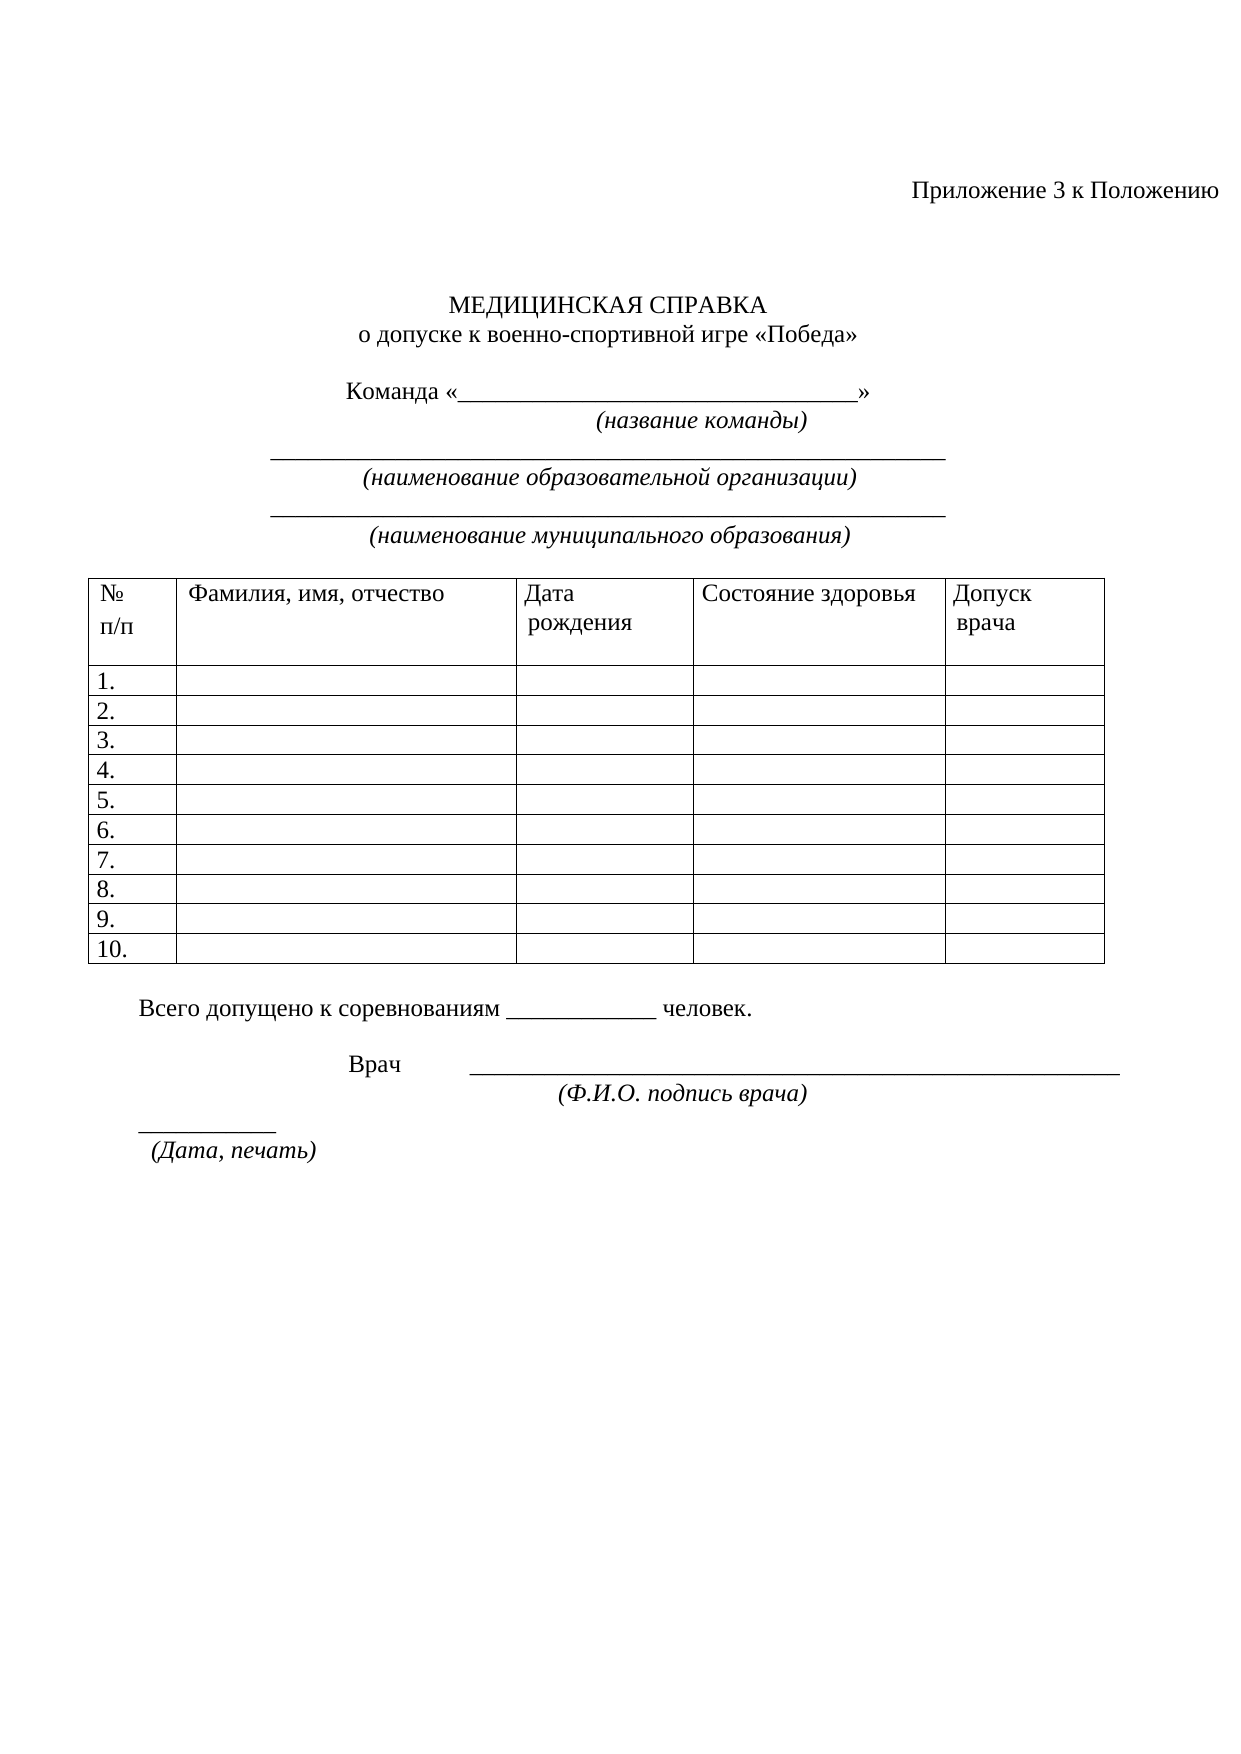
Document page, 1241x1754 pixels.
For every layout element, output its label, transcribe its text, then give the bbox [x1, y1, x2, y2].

text (наименование муниципального образования) [0, 520, 1219, 549]
table_cell [517, 666, 693, 695]
table_cell 5. [89, 785, 176, 814]
table_cell [177, 785, 516, 814]
text МЕДИЦИНСКАЯ СПРАВКА [0, 290, 1219, 319]
table_cell [946, 726, 1104, 754]
table_cell [177, 696, 516, 724]
text (Ф.И.О. подпись врача) [138, 1078, 1167, 1107]
text Команда «________________________________» [0, 376, 1219, 405]
text ______________________________________________________ [0, 434, 1219, 462]
text (наименование образовательной организации) [0, 462, 1219, 491]
table_cell 1. [89, 666, 176, 695]
table_cell 10. [89, 934, 176, 963]
text Приложение 3 к Положению [0, 176, 1219, 204]
table_cell [694, 875, 945, 903]
table_cell 8. [89, 875, 176, 903]
table_cell [177, 845, 516, 873]
table_cell [694, 755, 945, 784]
table_cell [517, 755, 693, 784]
text ___________ [138, 1107, 1167, 1136]
text Врач ____________________________________________________ [142, 1049, 1167, 1078]
table_cell [694, 815, 945, 844]
table_cell 4. [89, 755, 176, 784]
table_cell [517, 904, 693, 933]
table_cell [177, 815, 516, 844]
table_cell [177, 755, 516, 784]
text Всего допущено к соревнованиям ____________ человек. [138, 993, 1167, 1021]
text (название команды) [0, 405, 1219, 434]
table_cell [946, 666, 1104, 695]
table_cell [694, 785, 945, 814]
table_cell [517, 785, 693, 814]
table_cell [177, 934, 516, 963]
table_cell [517, 845, 693, 873]
table_cell [517, 875, 693, 903]
table_cell 9. [89, 904, 176, 933]
table_cell [177, 904, 516, 933]
table_cell 3. [89, 726, 176, 754]
table_cell [946, 815, 1104, 844]
table_cell [177, 666, 516, 695]
text (Дата, печать) [138, 1136, 1167, 1164]
table_header № п/п [89, 579, 176, 665]
table_cell [946, 696, 1104, 724]
table_header Фамилия, имя, отчество [177, 579, 516, 665]
table_cell [694, 845, 945, 873]
table_cell [946, 845, 1104, 873]
table_cell [694, 934, 945, 963]
table_cell 7. [89, 845, 176, 873]
table_cell [946, 934, 1104, 963]
table_cell [946, 785, 1104, 814]
table_header Состояние здоровья [694, 579, 945, 665]
table_header Допуск врача [946, 579, 1104, 665]
table_cell [517, 934, 693, 963]
table_cell [694, 696, 945, 724]
table_cell [694, 904, 945, 933]
table_cell [694, 666, 945, 695]
table_cell [694, 726, 945, 754]
table_cell 2. [89, 696, 176, 724]
table_cell [177, 726, 516, 754]
text о допуске к военно-спортивной игре «Победа» [0, 319, 1219, 347]
table_cell [946, 755, 1104, 784]
table_cell [946, 875, 1104, 903]
table_cell [517, 696, 693, 724]
table_cell [517, 726, 693, 754]
table_header Дата рождения [517, 579, 693, 665]
table_cell [517, 815, 693, 844]
table_cell [946, 904, 1104, 933]
table_cell 6. [89, 815, 176, 844]
table_cell [177, 875, 516, 903]
text ______________________________________________________ [0, 491, 1219, 520]
